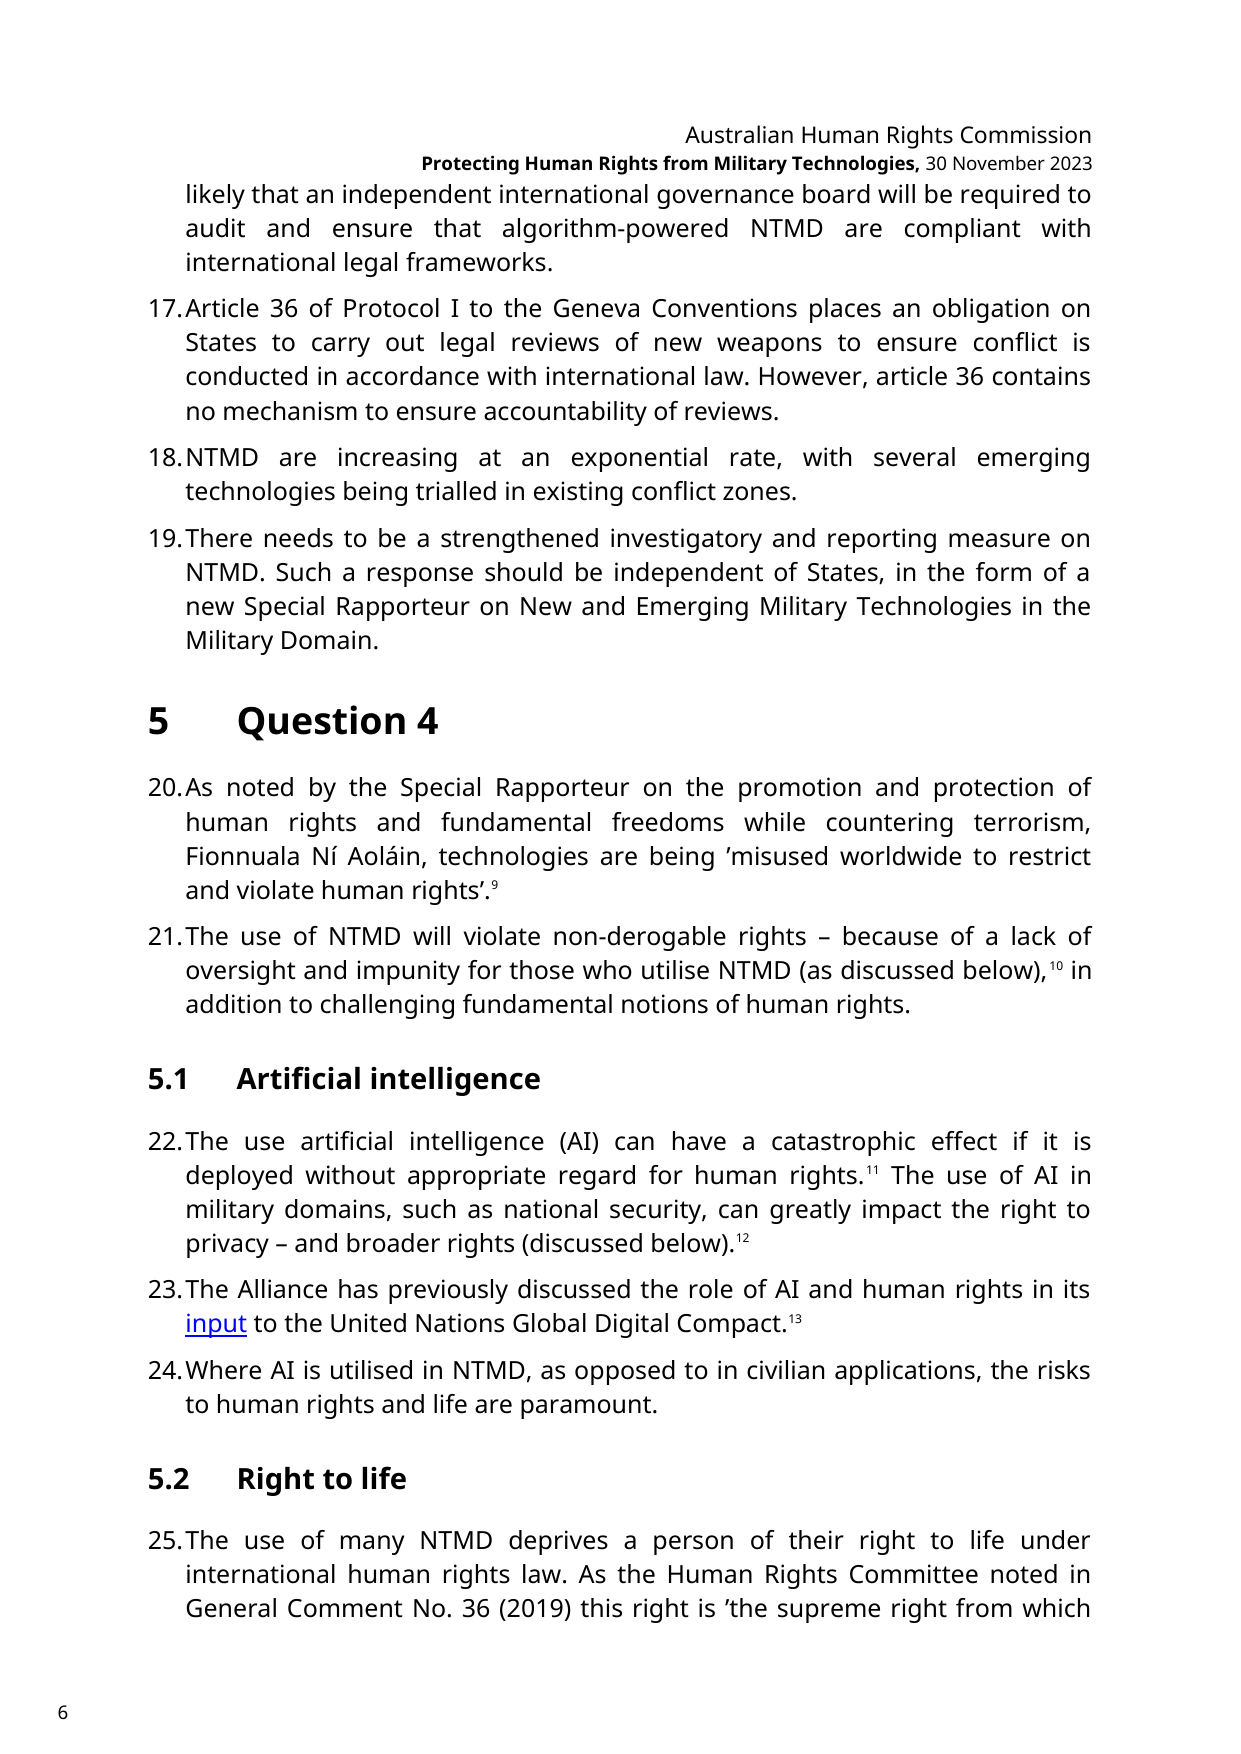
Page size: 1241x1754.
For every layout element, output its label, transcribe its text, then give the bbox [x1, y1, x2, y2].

list Where AI is utilised in NTMD, as opposed to in civilian applications, the risks to human rights and life are paramount. [148, 1353, 1092, 1421]
subtitle Artificial intelligence [148, 1058, 1092, 1098]
subtitle Right to life [148, 1458, 1092, 1498]
list The use artificial intelligence (AI) can have a catastrophic effect if it is deployed without appropriate regard for human rights. The use of AI in military domains, such as national security, can greatly impact the right to privacy – and broader rights (discussed below). [148, 1123, 1092, 1259]
list There needs to be a strengthened investigatory and reporting measure on NTMD. Such a response should be independent of States, in the form of a new Special Rapporteur on New and Emerging Military Technologies in the Military Domain. [148, 520, 1092, 657]
list NTMD are increasing at an exponential rate, with several emerging technologies being trialled in existing conflict zones. [148, 440, 1092, 508]
list Article 36 of Protocol I to the Geneva Conventions places an obligation on States to carry out legal reviews of new weapons to ensure conflict is conducted in accordance with international law. However, article 36 contains no mechanism to ensure accountability of reviews. [148, 291, 1092, 427]
list As noted by the Special Rapporteur on the promotion and protection of human rights and fundamental freedoms while countering terrorism, Fionnuala Ní Aoláin, technologies are being ’misused worldwide to restrict and violate human rights’. [148, 770, 1092, 906]
list The Alliance has previously discussed the role of AI and human rights in its input to the United Nations Global Digital Compact. [148, 1272, 1092, 1340]
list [148, 1523, 1092, 1625]
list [148, 176, 1092, 278]
subtitle Question 4 [148, 694, 1092, 745]
list The use of NTMD will violate non-derogable rights – because of a lack of oversight and impunity for those who utilise NTMD (as discussed below), in addition to challenging fundamental notions of human rights. [148, 919, 1092, 1021]
